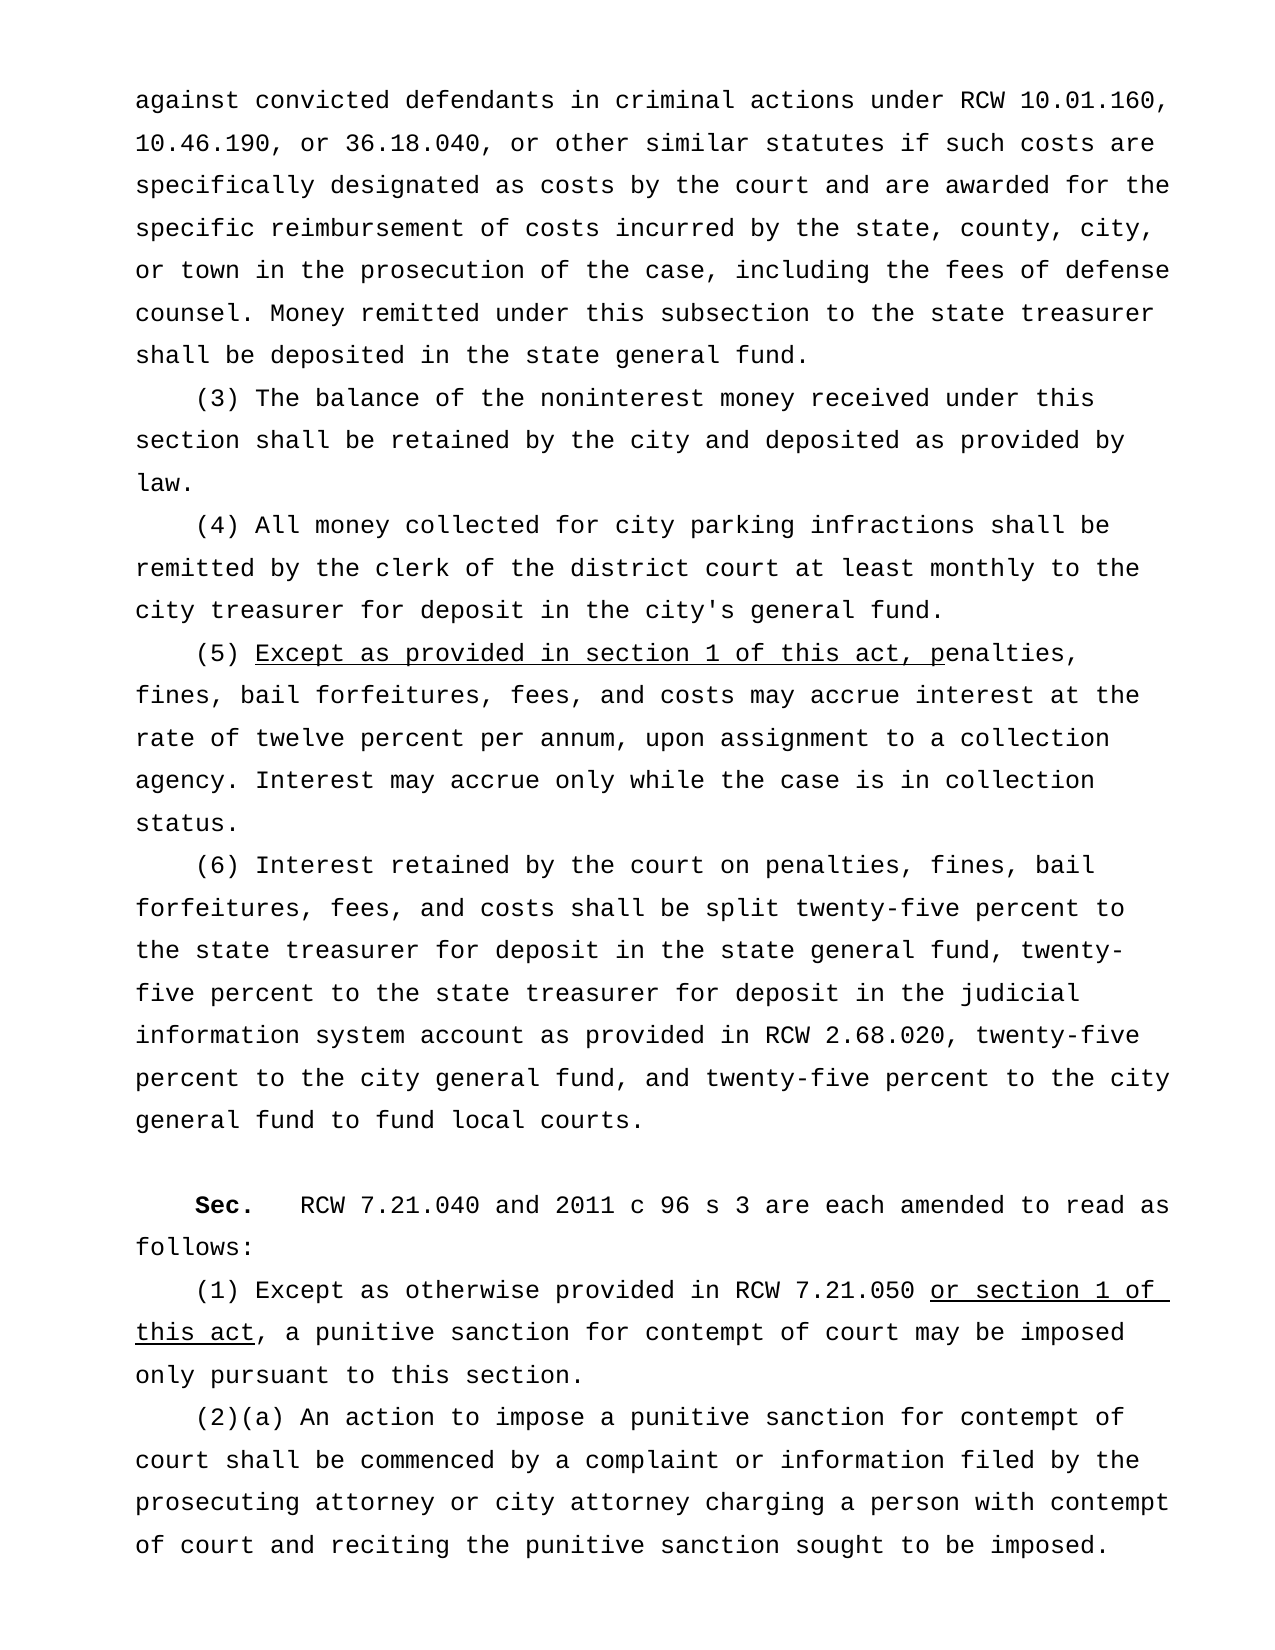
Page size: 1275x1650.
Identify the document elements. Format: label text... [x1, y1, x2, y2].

text (5) Except as provided in section 1 of this act, penalties, fines, bail forfeitures, fees, and costs may accrue interest at the rate of twelve percent per annum, upon assignment to a collection agency. Interest may accrue only while the case is in collection status. [135, 627, 1170, 840]
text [135, 75, 1170, 372]
text Sec. RCW 7.21.040 and 2011 c 96 s 3 are each amended to read as follows: [135, 1179, 1170, 1264]
text (2)(a) An action to impose a punitive sanction for contempt of court shall be commenced by a complaint or information filed by the prosecuting attorney or city attorney charging a person with contempt of court and reciting the punitive sanction sought to be imposed. [135, 1392, 1170, 1562]
text (4) All money collected for city parking infractions shall be remitted by the clerk of the district court at least monthly to the city treasurer for deposit in the city's general fund. [135, 500, 1170, 627]
text (3) The balance of the noninterest money received under this section shall be retained by the city and deposited as provided by law. [135, 372, 1170, 500]
text (6) Interest retained by the court on penalties, fines, bail forfeitures, fees, and costs shall be split twenty-five percent to the state treasurer for deposit in the state general fund, twenty-five percent to the state treasurer for deposit in the judicial information system account as provided in RCW 2.68.020, twenty-five percent to the city general fund, and twenty-five percent to the city general fund to fund local courts. [135, 840, 1170, 1137]
text (1) Except as otherwise provided in RCW 7.21.050 or section 1 of this act, a punitive sanction for contempt of court may be imposed only pursuant to this section. [135, 1264, 1170, 1392]
